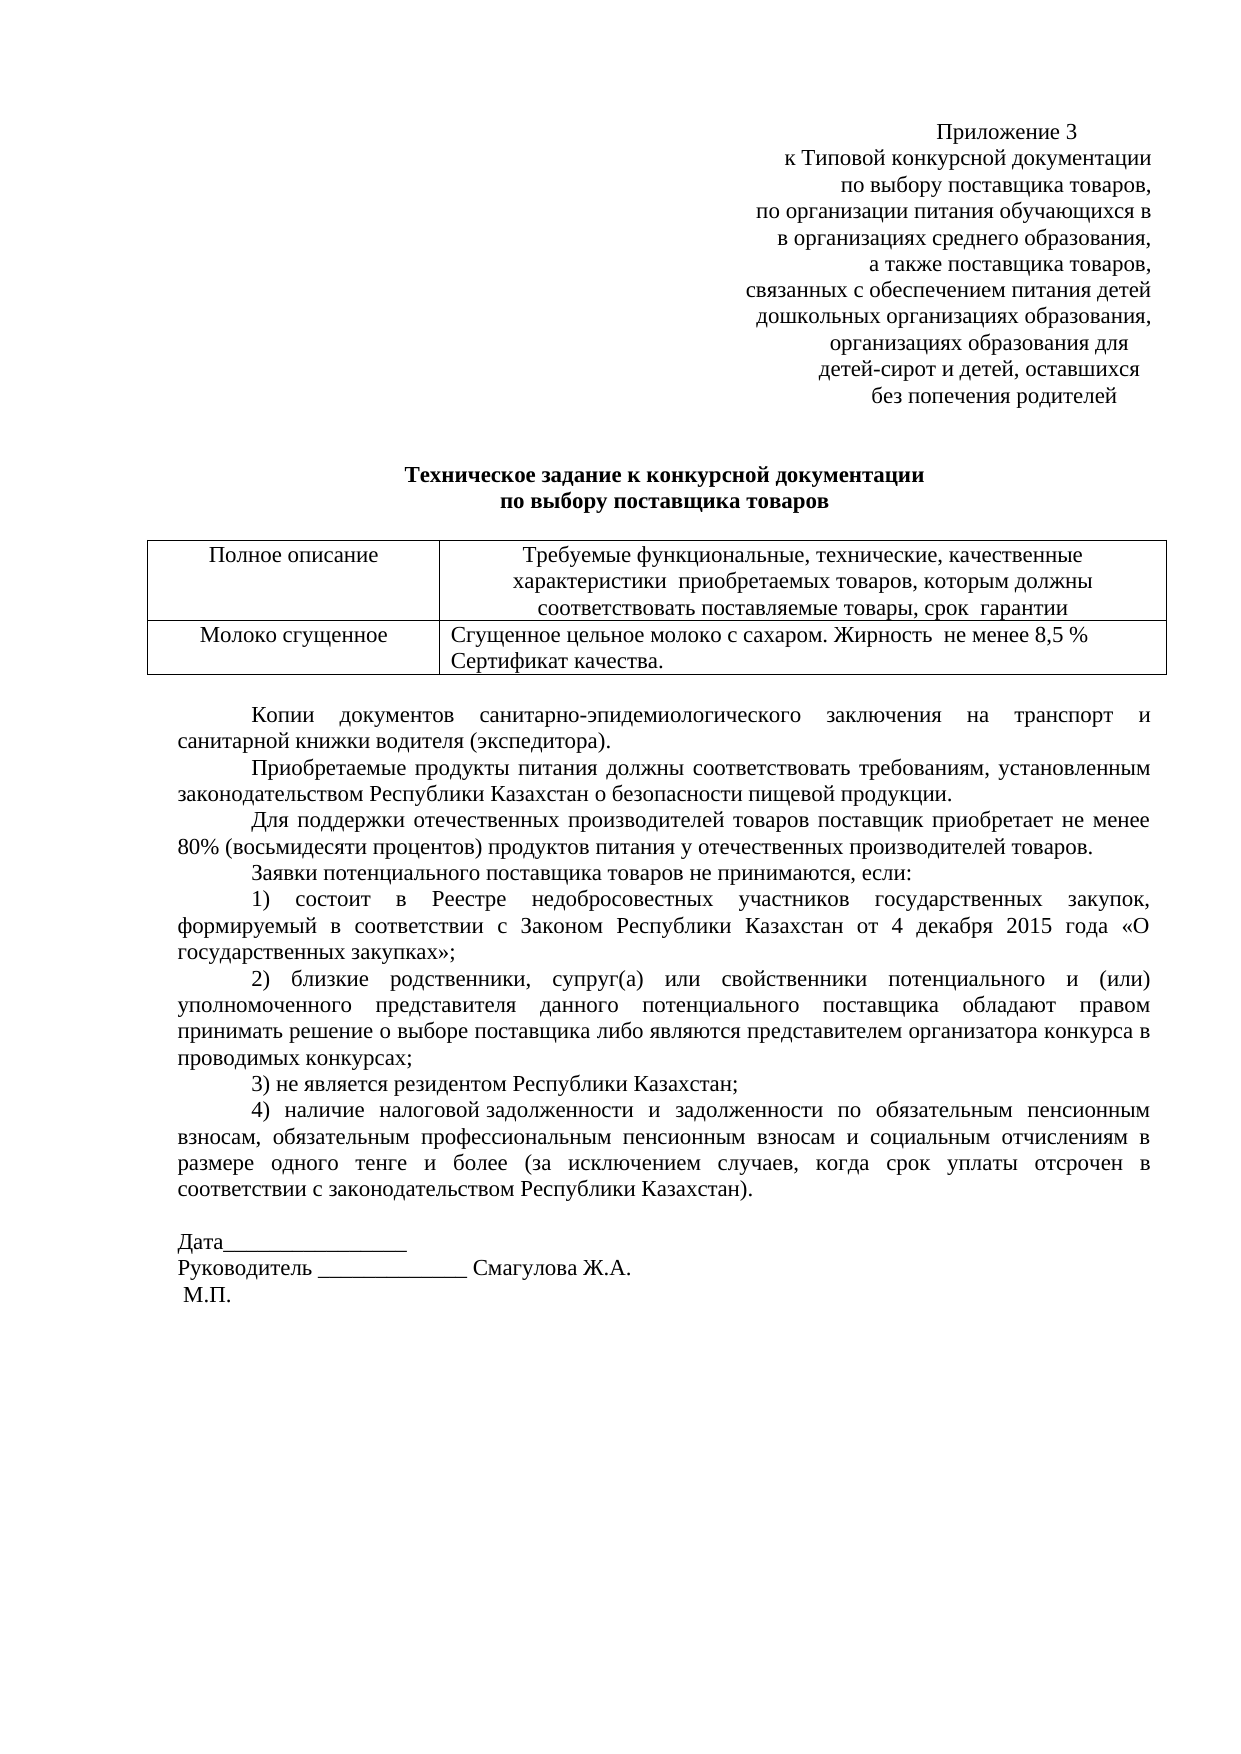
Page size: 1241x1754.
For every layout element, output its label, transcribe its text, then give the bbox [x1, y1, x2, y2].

table_header Полное описание [148, 541, 439, 620]
text а также поставщика товаров, [177, 250, 1152, 276]
text 1) состоит в Реестре недобросовестных участников государственных закупок, формируемый в соответствии с Законом Республики Казахстан от 4 декабря 2015 года «О государственных закупках»; [177, 886, 1152, 964]
table_cell Молоко сгущенное [148, 621, 439, 674]
text по выбору поставщика товаров [177, 487, 1152, 513]
text 4) наличие налоговой задолженности и задолженности по обязательным пенсионным взносам, обязательным профессиональным пенсионным взносам и социальным отчислениям в размере одного тенге и более (за исключением случаев, когда срок уплаты отсрочен в соответствии с законодательством Республики Казахстан). [177, 1096, 1152, 1202]
text 3) не является резидентом Республики Казахстан; [177, 1070, 1152, 1096]
table_header Требуемые функциональные, технические, качественные характеристики приобретаемых товаров, которым должны соответствовать поставляемые товары, срок гарантии [440, 541, 1166, 620]
text Руководитель _____________ Смагулова Ж.А. [177, 1254, 1152, 1281]
text связанных с обеспечением питания детей [177, 276, 1152, 303]
text Заявки потенциального поставщика товаров не принимаются, если: [177, 859, 1152, 886]
text в организациях среднего образования, [177, 223, 1152, 250]
text М.П. [177, 1281, 1152, 1307]
text Для поддержки отечественных производителей товаров поставщик приобретает не менее 80% (восьмидесяти процентов) продуктов питания у отечественных производителей товаров. [177, 806, 1152, 859]
text по организации питания обучающихся в [177, 197, 1152, 223]
text дошкольных организациях образования, организациях образования для детей-сирот и детей, оставшихся без попечения родителей [177, 303, 1152, 408]
text Техническое задание к конкурсной документации [177, 461, 1152, 487]
text Приложение 3 к Типовой конкурсной документации по выбору поставщика товаров, [177, 118, 1152, 197]
table_cell Сгущенное цельное молоко с сахаром. Жирность не менее 8,5 % Сертификат качества. [440, 621, 1166, 674]
text Дата________________ [177, 1228, 1152, 1254]
text Приобретаемые продукты питания должны соответствовать требованиям, установленным законодательством Республики Казахстан о безопасности пищевой продукции. [177, 754, 1152, 806]
text Копии документов санитарно-эпидемиологического заключения на транспорт и санитарной книжки водителя (экспедитора). [177, 701, 1152, 754]
text 2) близкие родственники, супруг(а) или свойственники потенциального и (или) уполномоченного представителя данного потенциального поставщика обладают правом принимать решение о выборе поставщика либо являются представителем организатора конкурса в проводимых конкурсах; [177, 964, 1152, 1070]
